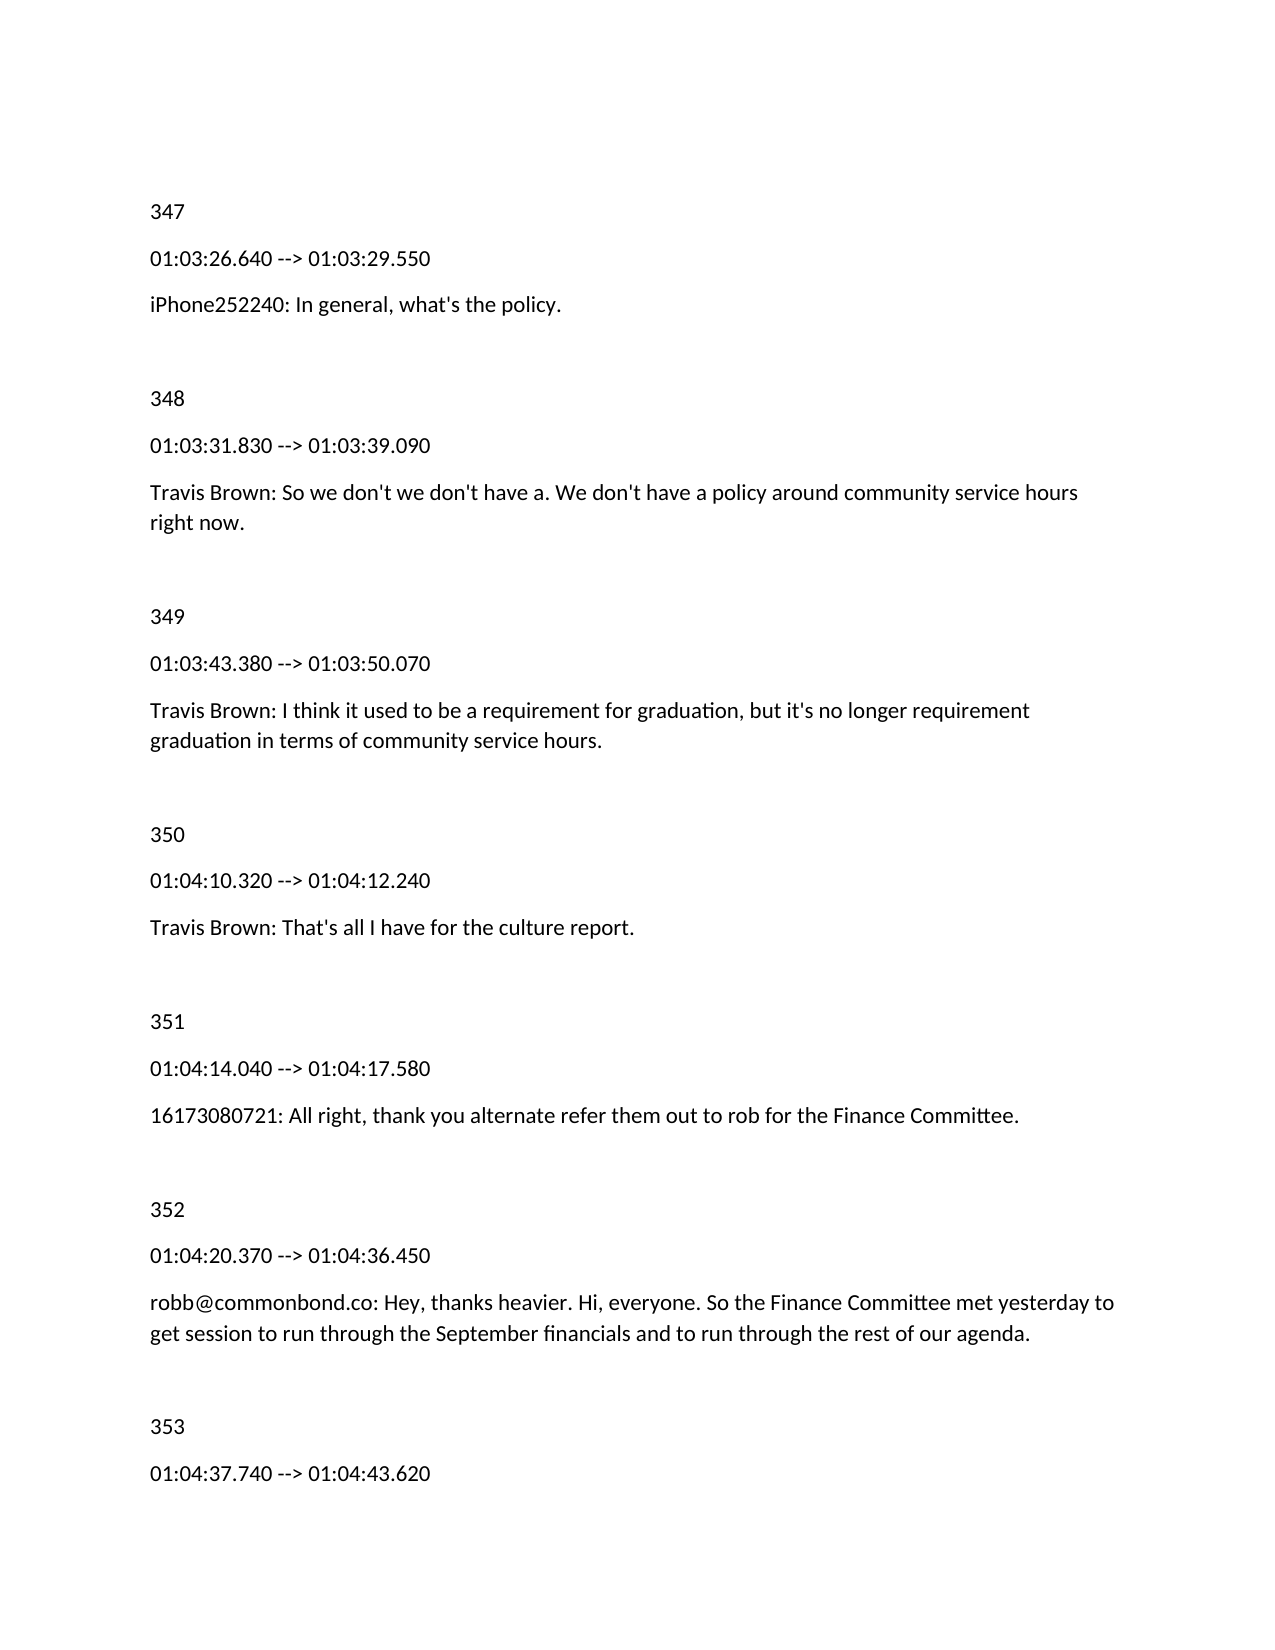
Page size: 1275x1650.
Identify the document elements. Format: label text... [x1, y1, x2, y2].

text 01:03:43.380 --> 01:03:50.070 [150, 649, 1125, 677]
text 01:04:10.320 --> 01:04:12.240 [150, 867, 1125, 895]
text 348 [150, 384, 1125, 412]
text 349 [150, 602, 1125, 630]
text 01:03:26.640 --> 01:03:29.550 [150, 244, 1125, 272]
text 352 [150, 1195, 1125, 1223]
text iPhone252240: In general, what's the policy. [150, 291, 1125, 319]
text 353 [150, 1412, 1125, 1441]
text robb@commonbond.co: Hey, thanks heavier. Hi, everyone. So the Finance Committee met yesterday to get session to run through the September financials and to run through the rest of our agenda. [150, 1288, 1125, 1347]
text Travis Brown: That's all I have for the culture report. [150, 913, 1125, 942]
text Travis Brown: So we don't we don't have a. We don't have a policy around community service hours right now. [150, 478, 1125, 536]
text Travis Brown: I think it used to be a requirement for graduation, but it's no longer requirement graduation in terms of community service hours. [150, 696, 1125, 754]
text 01:04:14.040 --> 01:04:17.580 [150, 1054, 1125, 1082]
text 01:03:31.830 --> 01:03:39.090 [150, 431, 1125, 459]
text 01:04:20.370 --> 01:04:36.450 [150, 1242, 1125, 1270]
text 16173080721: All right, thank you alternate refer them out to rob for the Finance Committee. [150, 1101, 1125, 1129]
text 347 [150, 197, 1125, 225]
text 01:04:37.740 --> 01:04:43.620 [150, 1459, 1125, 1487]
text 351 [150, 1007, 1125, 1035]
text 350 [150, 820, 1125, 848]
